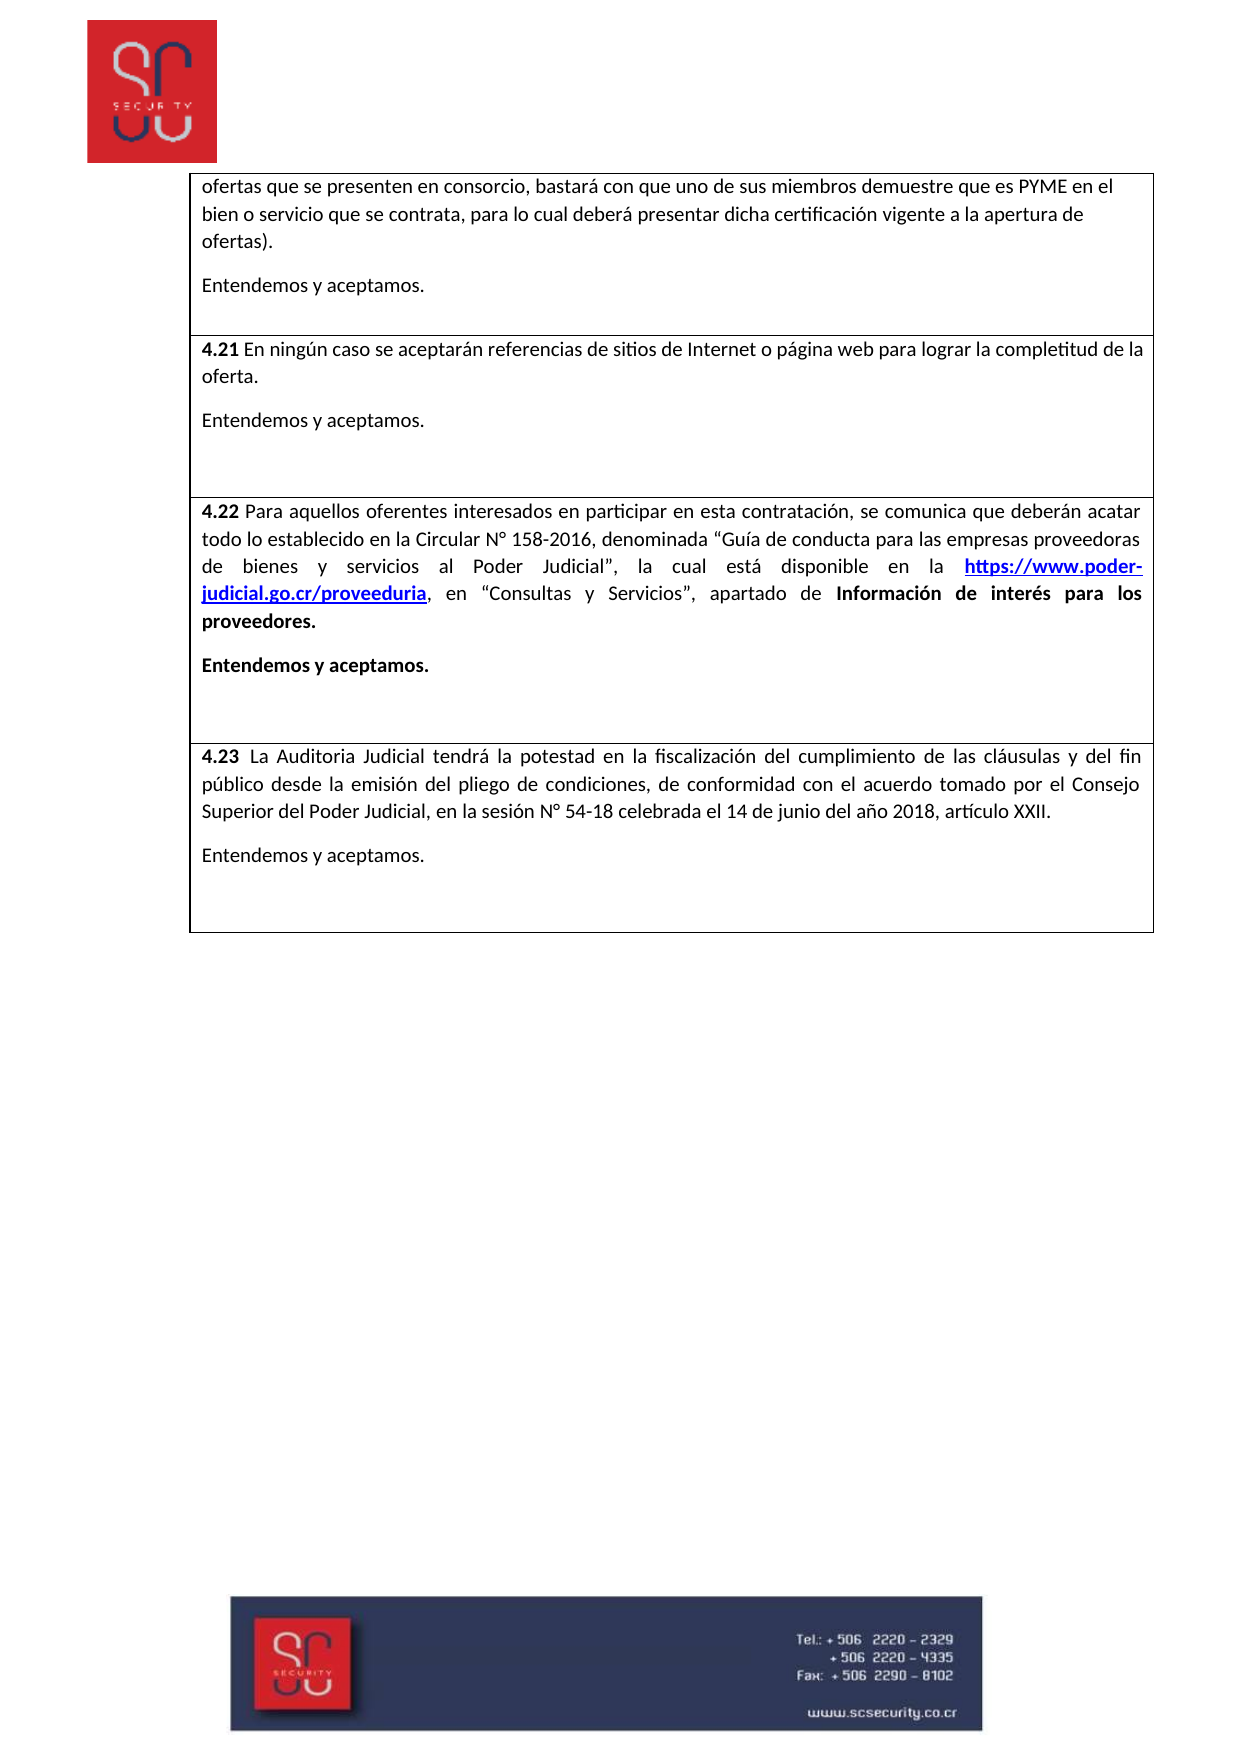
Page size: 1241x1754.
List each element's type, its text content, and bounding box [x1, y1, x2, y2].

picture [226, 1594, 992, 1736]
picture [87, 20, 217, 163]
table_cell 4.22 Para aquellos oferentes interesados en participar en esta contratación, se comunica que deberán acatar todo lo establecido en la Circular N° 158-2016, denominada “Guía de conducta para las empresas proveedoras de bienes y servicios al Poder Judicial”, la cual está disponible en la https://www.poder- judicial.go.cr/proveeduria, en “Consultas y Servicios”, apartado de Información de interés para los proveedores. Entendemos y aceptamos. [191, 498, 1153, 742]
table_header ofertas que se presenten en consorcio, bastará con que uno de sus miembros demuestre que es PYME en el bien o servicio que se contrata, para lo cual deberá presentar dicha certificación vigente a la apertura de ofertas). Entendemos y aceptamos. [191, 174, 1153, 335]
table_cell 4.23 La Auditoria Judicial tendrá la potestad en la fiscalización del cumplimiento de las cláusulas y del fin público desde la emisión del pliego de condiciones, de conformidad con el acuerdo tomado por el Consejo Superior del Poder Judicial, en la sesión N° 54-18 celebrada el 14 de junio del año 2018, artículo XXII. Entendemos y aceptamos. [191, 744, 1153, 932]
table_cell 4.21 En ningún caso se aceptarán referencias de sitios de Internet o página web para lograr la completitud de la oferta. Entendemos y aceptamos. [191, 336, 1153, 497]
